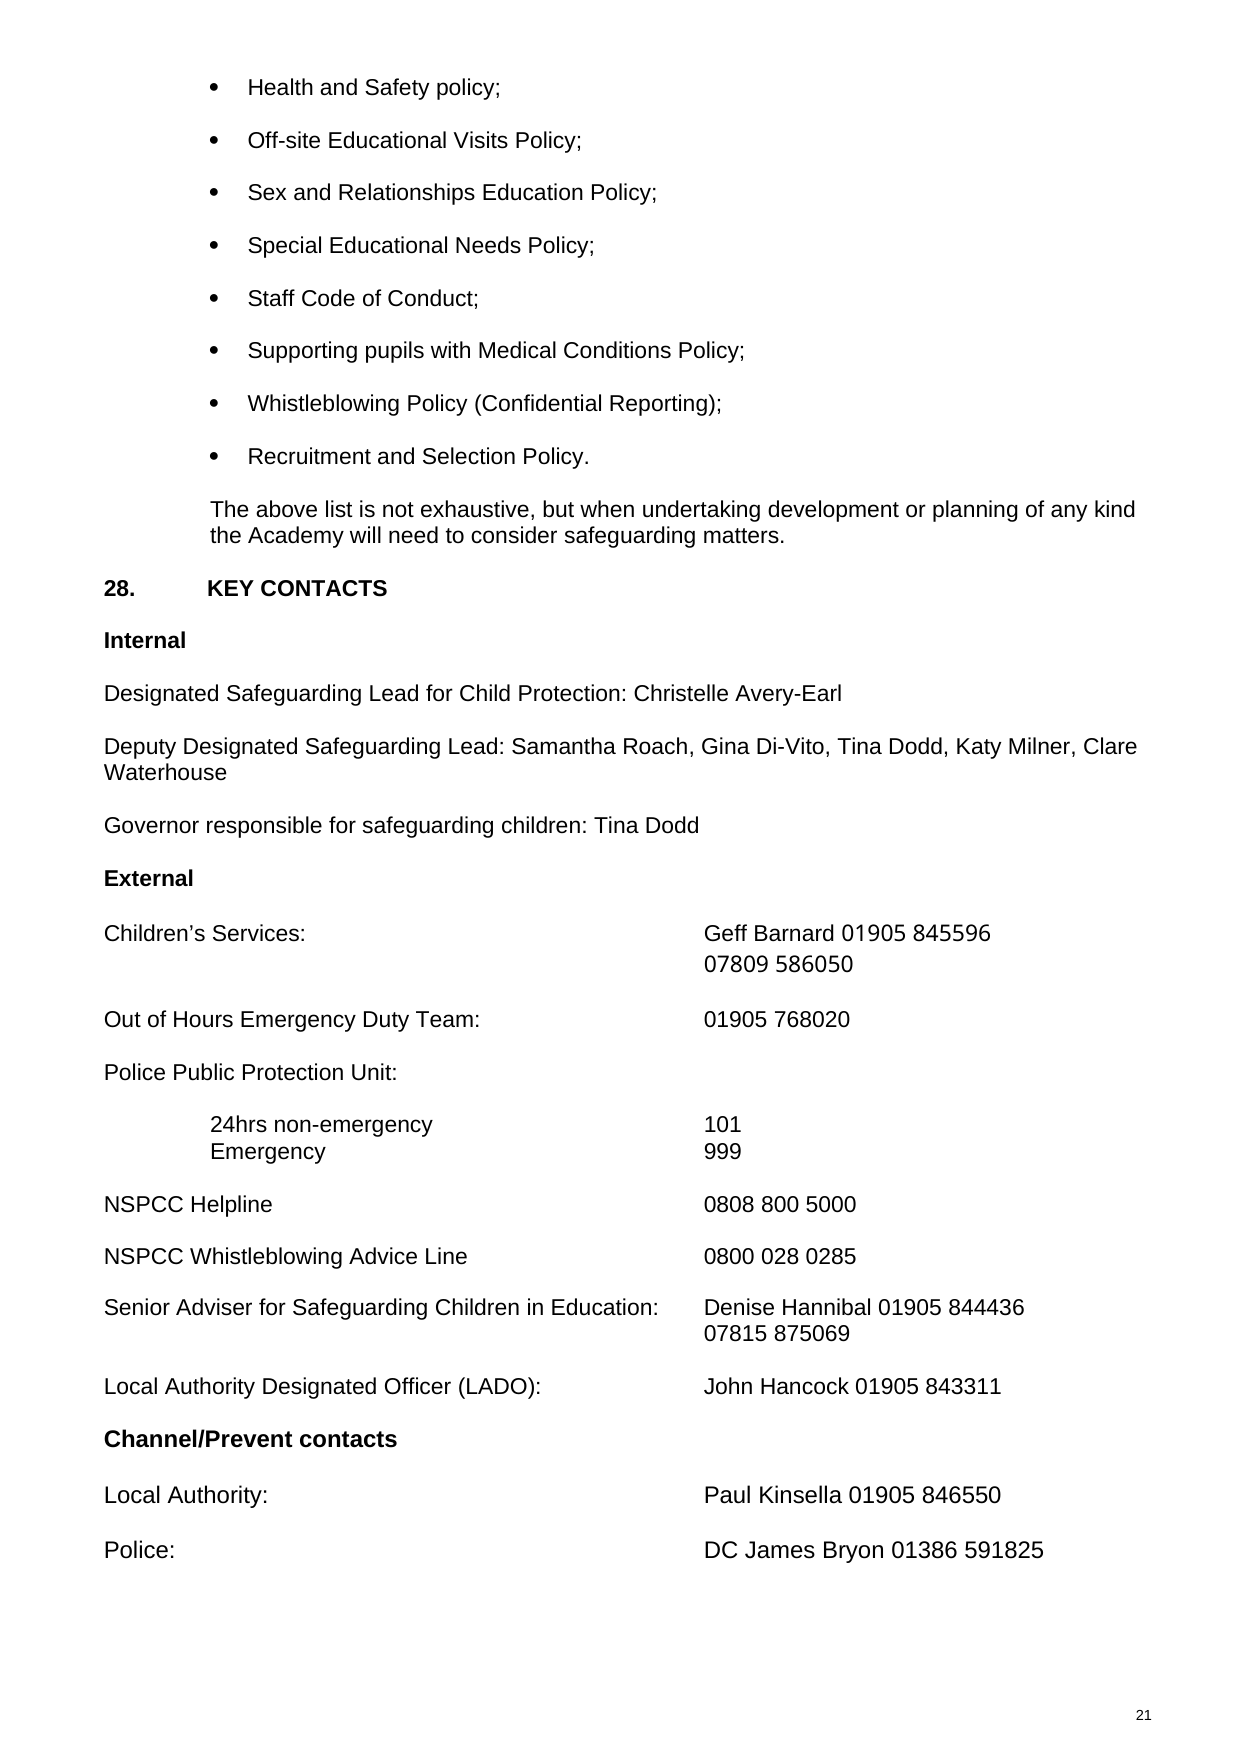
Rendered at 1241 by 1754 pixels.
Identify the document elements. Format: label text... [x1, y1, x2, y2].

text The above list is not exhaustive, but when undertaking development or planning of any kind the Academy will need to consider safeguarding matters. [210, 496, 1152, 548]
text Police Public Protection Unit: [103, 1059, 1152, 1085]
text External [103, 864, 1152, 891]
list Whistleblowing Policy (Confidential Reporting); [210, 390, 1152, 416]
list Recruitment and Selection Policy. [210, 443, 1152, 469]
text Children’s Services: Geff Barnard 01905 845596 [103, 917, 1152, 948]
text Designated Safeguarding Lead for Child Protection: Christelle Avery-Earl [103, 680, 1152, 706]
list Special Educational Needs Policy; [210, 232, 1152, 258]
text Local Authority Designated Officer (LADO): John Hancock 01905 843311 [103, 1373, 1152, 1399]
text 07815 875069 [103, 1320, 1152, 1346]
text Channel/Prevent contacts [103, 1425, 1152, 1453]
text Local Authority: Paul Kinsella 01905 846550 [103, 1481, 1152, 1508]
text Deputy Designated Safeguarding Lead: Samantha Roach, Gina Di-Vito, Tina Dodd, Katy Milner, Clare Waterhouse [103, 733, 1152, 785]
text Emergency 999 [103, 1138, 1152, 1164]
list Supporting pupils with Medical Conditions Policy; [210, 337, 1152, 364]
list Health and Safety policy; [210, 74, 1152, 100]
text Internal [103, 627, 1152, 654]
list Sex and Relationships Education Policy; [210, 179, 1152, 206]
text 07809 586050 [103, 948, 1152, 980]
subtitle Key contacts [103, 574, 1152, 601]
text Police: DC James Bryon 01386 591825 [103, 1536, 1152, 1563]
text Out of Hours Emergency Duty Team: 01905 768020 [103, 1006, 1152, 1032]
list Off-site Educational Visits Policy; [210, 127, 1152, 153]
text Senior Adviser for Safeguarding Children in Education: Denise Hannibal 01905 844436 [103, 1293, 1152, 1320]
text NSPCC Whistleblowing Advice Line 0800 028 0285 [103, 1243, 1152, 1269]
text 24hrs non-emergency 101 [103, 1111, 1152, 1138]
list Staff Code of Conduct; [210, 285, 1152, 311]
text NSPCC Helpline 0808 800 5000 [103, 1191, 1152, 1217]
text Governor responsible for safeguarding children: Tina Dodd [103, 812, 1152, 838]
